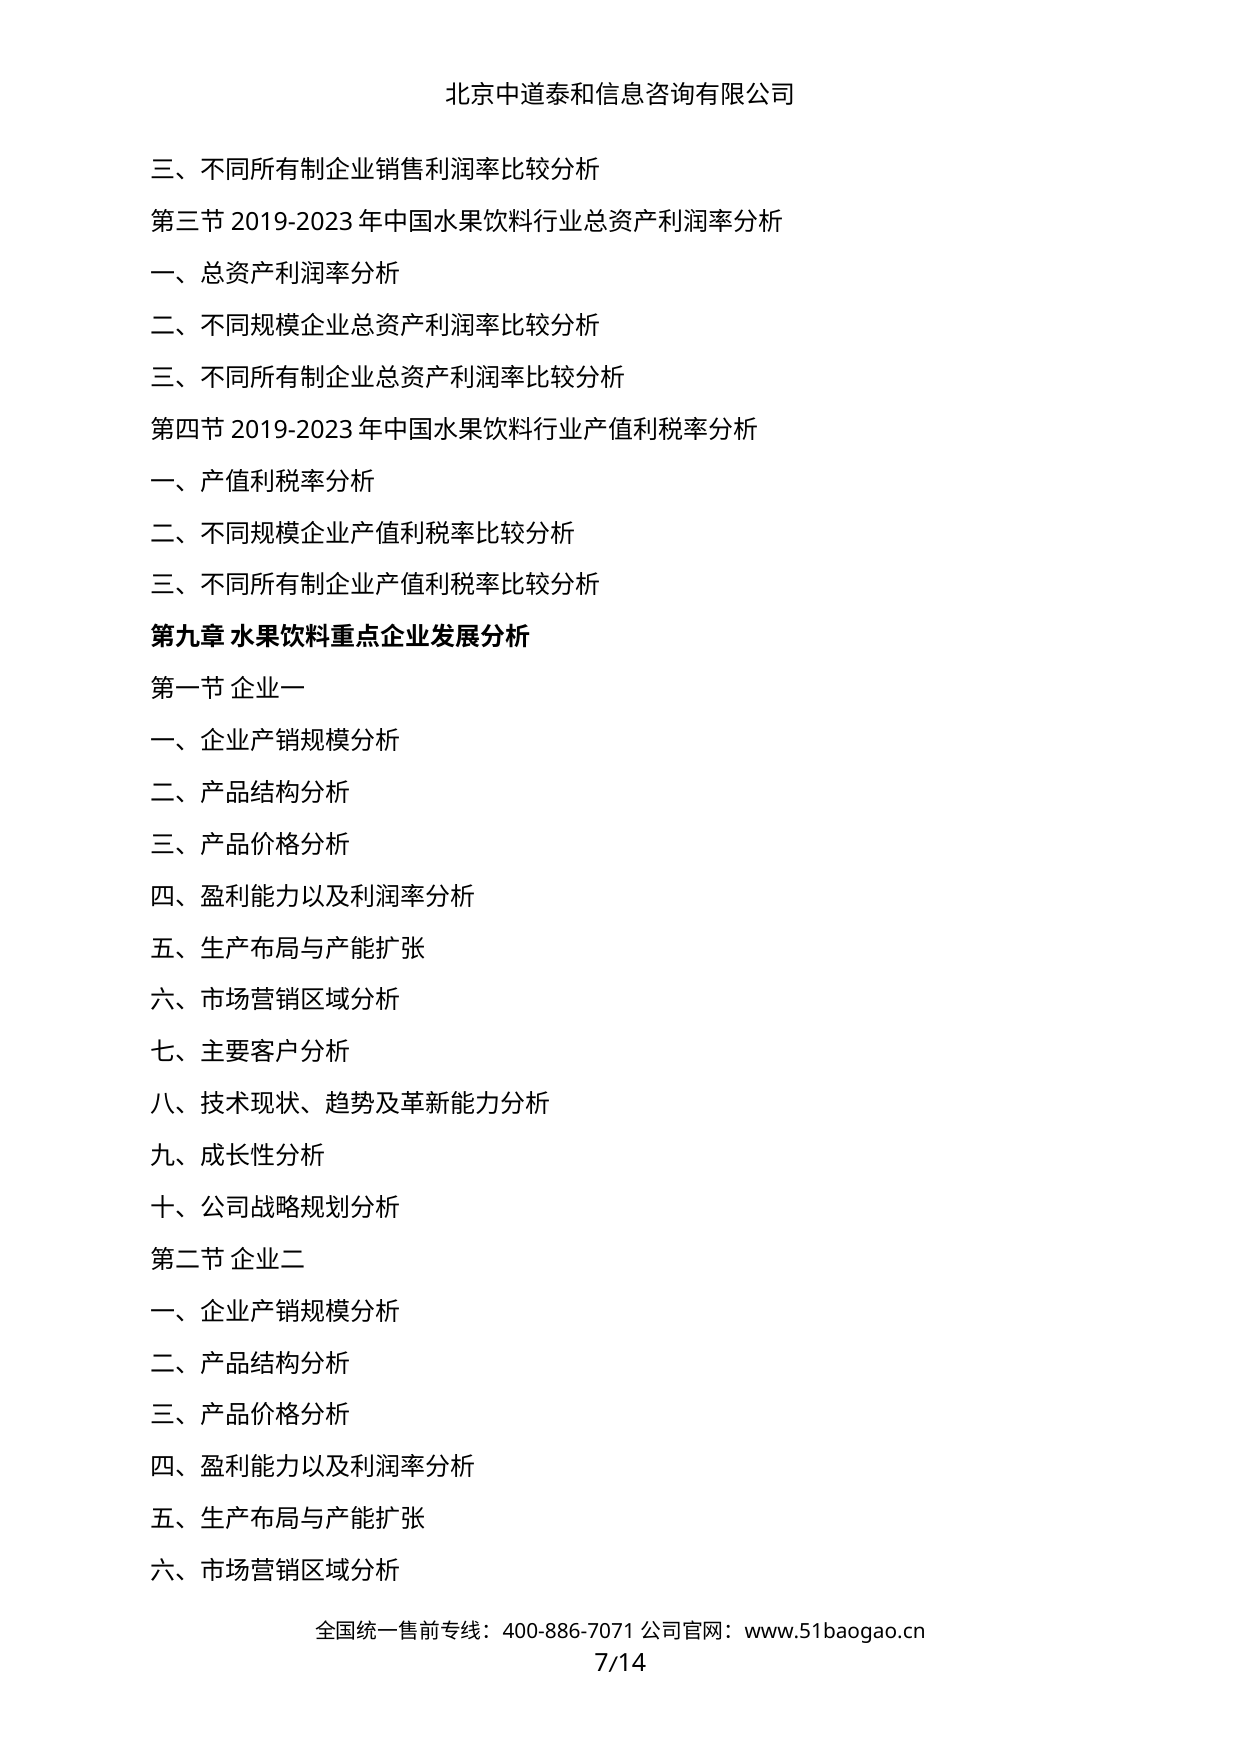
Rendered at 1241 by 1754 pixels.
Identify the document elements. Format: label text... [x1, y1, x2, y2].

text 三、不同所有制企业销售利润率比较分析 [150, 150, 1090, 186]
text 二、不同规模企业产值利税率比较分析 [150, 513, 1090, 549]
text 三、产品价格分析 [150, 1395, 1090, 1431]
text 六、市场营销区域分析 [150, 1551, 1090, 1587]
text 一、产值利税率分析 [150, 461, 1090, 497]
text 一、企业产销规模分析 [150, 721, 1090, 757]
text 三、不同所有制企业产值利税率比较分析 [150, 565, 1090, 601]
text 三、不同所有制企业总资产利润率比较分析 [150, 357, 1090, 394]
text 八、技术现状、趋势及革新能力分析 [150, 1084, 1090, 1120]
text 一、总资产利润率分析 [150, 254, 1090, 290]
text 五、生产布局与产能扩张 [150, 928, 1090, 964]
text 六、市场营销区域分析 [150, 980, 1090, 1016]
text 四、盈利能力以及利润率分析 [150, 876, 1090, 912]
text 九、成长性分析 [150, 1136, 1090, 1172]
text 十、公司战略规划分析 [150, 1187, 1090, 1224]
text 二、产品结构分析 [150, 1343, 1090, 1379]
text 第九章 水果饮料重点企业发展分析 [150, 617, 1090, 653]
text 第三节 2019-2023年中国水果饮料行业总资产利润率分析 [150, 202, 1090, 238]
text 七、主要客户分析 [150, 1032, 1090, 1068]
text 一、企业产销规模分析 [150, 1291, 1090, 1327]
text 三、产品价格分析 [150, 824, 1090, 861]
text 第四节 2019-2023年中国水果饮料行业产值利税率分析 [150, 409, 1090, 446]
text 第二节 企业二 [150, 1239, 1090, 1276]
text 五、生产布局与产能扩张 [150, 1499, 1090, 1535]
text 第一节 企业一 [150, 669, 1090, 705]
text 四、盈利能力以及利润率分析 [150, 1447, 1090, 1483]
text 二、产品结构分析 [150, 772, 1090, 809]
text 二、不同规模企业总资产利润率比较分析 [150, 306, 1090, 342]
